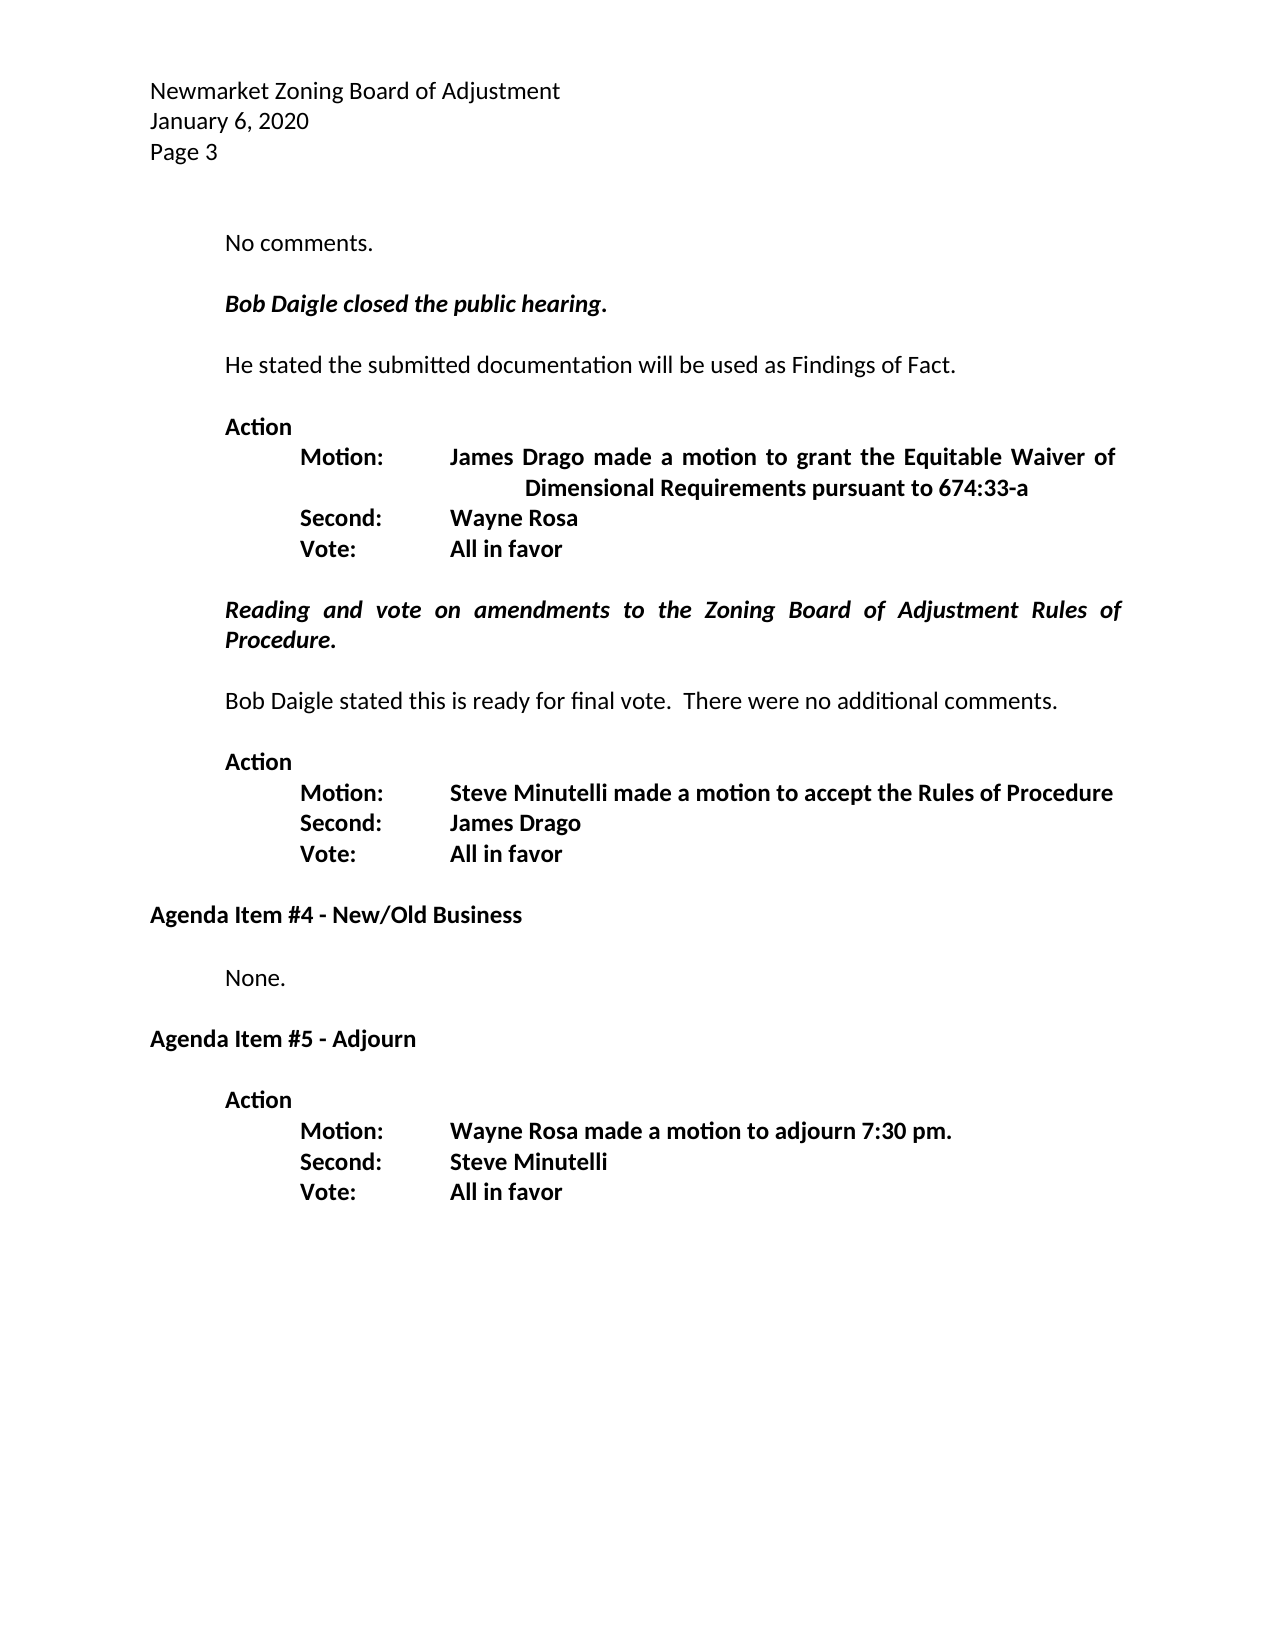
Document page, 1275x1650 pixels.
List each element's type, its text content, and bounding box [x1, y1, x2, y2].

text Bob Daigle closed the public hearing. [150, 289, 1125, 319]
text Action [150, 411, 1125, 441]
text He stated the submitted documentation will be used as Findings of Fact. [150, 350, 1125, 380]
text Action [150, 1084, 1125, 1115]
text Second: Steve Minutelli [150, 1146, 1125, 1176]
text Second: James Drago [150, 807, 1125, 838]
text Vote: All in favor [150, 533, 1125, 563]
text Vote: All in favor [150, 838, 1125, 868]
text Agenda Item #5 - Adjourn [150, 1023, 1125, 1054]
text Motion: Steve Minutelli made a motion to accept the Rules of Procedure [150, 777, 1125, 807]
text Reading and vote on amendments to the Zoning Board of Adjustment Rules of Procedure. [225, 594, 1125, 655]
text Bob Daigle stated this is ready for final vote. There were no additional comments. [150, 685, 1125, 716]
text Action [150, 746, 1125, 777]
text None. [150, 962, 1125, 993]
text Motion: Wayne Rosa made a motion to adjourn 7:30 pm. [150, 1115, 1125, 1146]
text Vote: All in favor [150, 1176, 1125, 1207]
text Second: Wayne Rosa [150, 502, 1125, 533]
text Agenda Item #4 - New/Old Business [150, 899, 1125, 929]
text Motion: James Drago made a motion to grant the Equitable Waiver of Dimensional Requirements pursuant to 674:33-a [150, 441, 1125, 502]
text No comments. [150, 228, 1125, 258]
